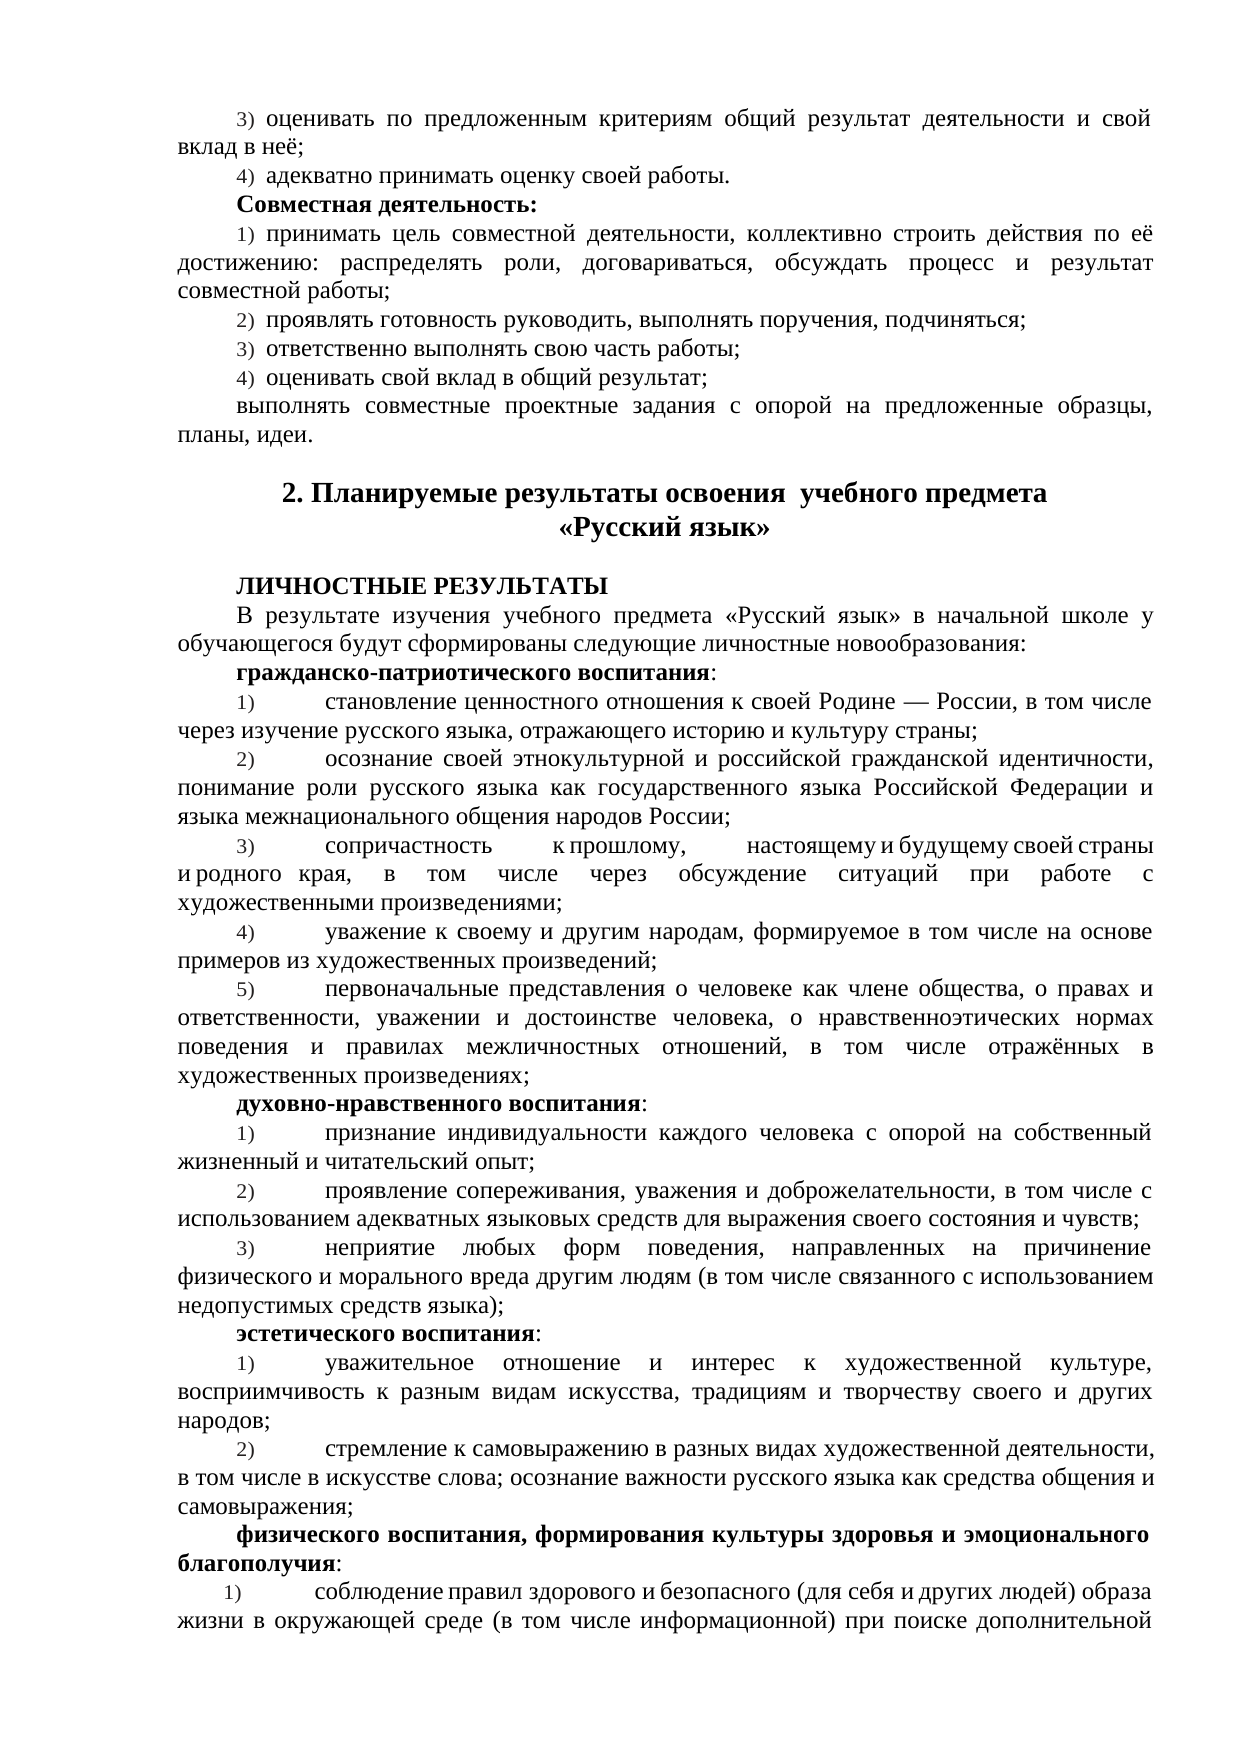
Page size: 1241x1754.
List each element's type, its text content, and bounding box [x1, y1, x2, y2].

text выполнять совместные проектные задания с опорой на предложенные образцы, планы, идеи. [177, 391, 1158, 448]
text 3) неприятие любых форм поведения, направленных на причинение физического и морального вреда другим людям (в том числе связанного с использованием недопустимых средств языка); [177, 1232, 1153, 1318]
text В результате изучения учебного предмета «Русский язык» в начальной школе у обучающегося будут сформированы следующие личностные новообразования: [177, 600, 1158, 657]
text 4) оценивать свой вклад в общий результат; [236, 362, 1154, 391]
text 1) становление ценностного отношения к своей Родине — России, в том числе через изучение русского языка, отражающего историю и культуру страны; [177, 686, 1158, 743]
text 3) оценивать по предложенным критериям общий результат деятельности и свой вклад в неё; [177, 103, 1157, 160]
text 2) стремление к самовыражению в разных видах художественной деятельности, в том числе в искусстве слова; осознание важности русского языка как средства общения и самовыражения; [177, 1433, 1158, 1520]
text 1) признание индивидуальности каждого человека с опорой на собственный жизненный и читательский опыт; [177, 1117, 1157, 1175]
text 1) принимать цель совместной деятельности, коллективно строить действия по её достижению: распределять роли, договариваться, обсуждать процесс и результат совместной работы; [177, 218, 1153, 304]
text 5) первоначальные представления о человеке как члене общества, о правах и ответственности, уважении и достоинстве человека, о нравственно­этических нормах поведения и правилах межличностных отношений, в том числе отражённых в художественных произведениях; [177, 973, 1153, 1088]
text 4) уважение к своему и другим народам, формируемое в том числе на основе примеров из художественных произведений; [177, 916, 1157, 973]
text 2) проявлять готовность руководить, выполнять поручения, подчиняться; 3) ответственно выполнять свою часть работы; [236, 304, 1032, 362]
text 2) осознание своей этнокультурной и российской гражданской идентичности, понимание роли русского языка как государственного языка Российской Федерации и языка межнационального общения народов России; [177, 743, 1153, 830]
text духовно-нравственного воспитания: [236, 1088, 1154, 1117]
text гражданско-патриотического воспитания: [236, 657, 1154, 686]
text 2) проявление сопереживания, уважения и доброжелательности, в том числе с использованием адекватных языковых средств для выражения своего состояния и чувств; [177, 1175, 1157, 1232]
text эстетического воспитания: [236, 1318, 1154, 1347]
text 3) сопричастность кпрошлому, настоящемуибудущемусвоейстраны иродного края, в том числе через обсуждение ситуаций при работе с художественными произведениями; [177, 830, 1154, 916]
text 2. Планируемые результаты освоения учебного предмета «Русский язык» [282, 476, 1054, 543]
text ЛИЧНОСТНЫЕ РЕЗУЛЬТАТЫ [236, 572, 1154, 600]
text физического воспитания, формирования культуры здоровья и эмоционального благополучия: [177, 1520, 1157, 1577]
text 1) уважительное отношение и интерес к художественной культуре, восприимчивость к разным видам искусства, традициям и творчеству своего и других народов; [177, 1347, 1153, 1433]
text 4) адекватно принимать оценку своей работы. Совместная деятельность: [236, 160, 737, 218]
text 1) соблюдениеправил здорового ибезопасного (для себя идругих людей) образа жизни в окружающей среде (в том числе информационной) при поиске дополнительной [172, 1577, 1151, 1634]
